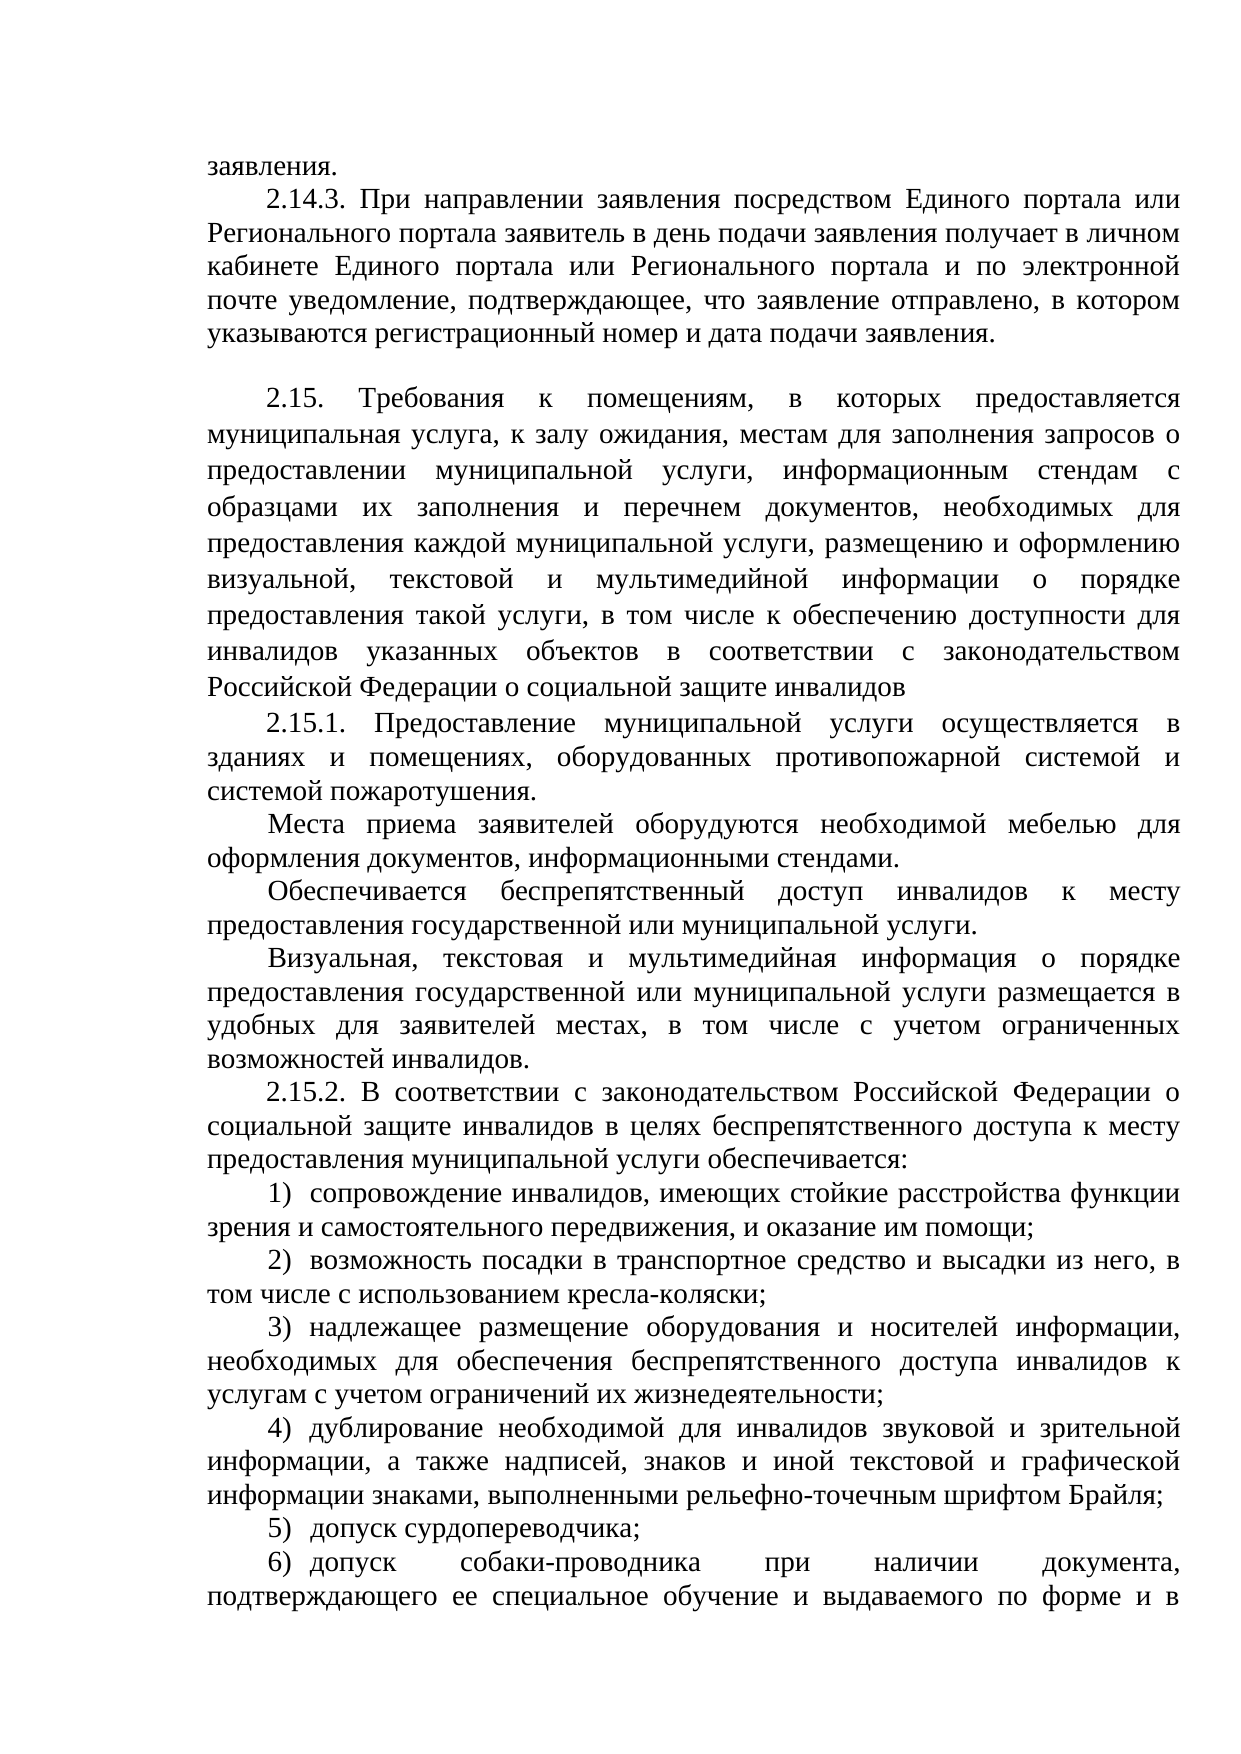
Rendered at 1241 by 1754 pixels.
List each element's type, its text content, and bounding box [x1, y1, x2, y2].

text Обеспечивается беспрепятственный доступ инвалидов к месту предоставления государственной или муниципальной услуги. [207, 873, 1181, 940]
text 2.14.3. При направлении заявления посредством Единого портала или Регионального портала заявитель в день подачи заявления получает в личном кабинете Единого портала или Регионального портала и по электронной почте уведомление, подтверждающее, что заявление отправлено, в котором указываются регистрационный номер и дата подачи заявления. [207, 181, 1181, 349]
text 2.15.2. В соответствии с законодательством Российской Федерации о социальной защите инвалидов в целях беспрепятственного доступа к месту предоставления муниципальной услуги обеспечивается: [207, 1074, 1181, 1175]
list надлежащее размещение оборудования и носителей информации, необходимых для обеспечения беспрепятственного доступа инвалидов к услугам с учетом ограничений их жизнедеятельности; [207, 1309, 1181, 1410]
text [207, 148, 1181, 181]
list сопровождение инвалидов, имеющих стойкие расстройства функции зрения и самостоятельного передвижения, и оказание им помощи; [207, 1175, 1181, 1242]
text 2.15.1. Предоставление муниципальной услуги осуществляется в зданиях и помещениях, оборудованных противопожарной системой и системой пожаротушения. [207, 706, 1181, 806]
list возможность посадки в транспортное средство и высадки из него, в том числе с использованием кресла-коляски; [207, 1242, 1181, 1309]
list дублирование необходимой для инвалидов звуковой и зрительной информации, а также надписей, знаков и иной текстовой и графической информации знаками, выполненными рельефно-точечным шрифтом Брайля; [207, 1410, 1181, 1511]
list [207, 1544, 1181, 1611]
text Визуальная, текстовая и мультимедийная информация о порядке предоставления государственной или муниципальной услуги размещается в удобных для заявителей местах, в том числе с учетом ограниченных возможностей инвалидов. [207, 940, 1181, 1074]
text Места приема заявителей оборудуются необходимой мебелью для оформления документов, информационными стендами. [207, 806, 1181, 873]
text 2.15. Требования к помещениям, в которых предоставляется муниципальная услуга, к залу ожидания, местам для заполнения запросов о предоставлении муниципальной услуги, информационным стендам с образцами их заполнения и перечнем документов, необходимых для предоставления каждой муниципальной услуги, размещению и оформлению визуальной, текстовой и мультимедийной информации о порядке предоставления такой услуги, в том числе к обеспечению доступности для инвалидов указанных объектов в соответствии с законодательством Российской Федерации о социальной защите инвалидов [207, 380, 1181, 703]
list допуск сурдопереводчика; [207, 1511, 1181, 1544]
